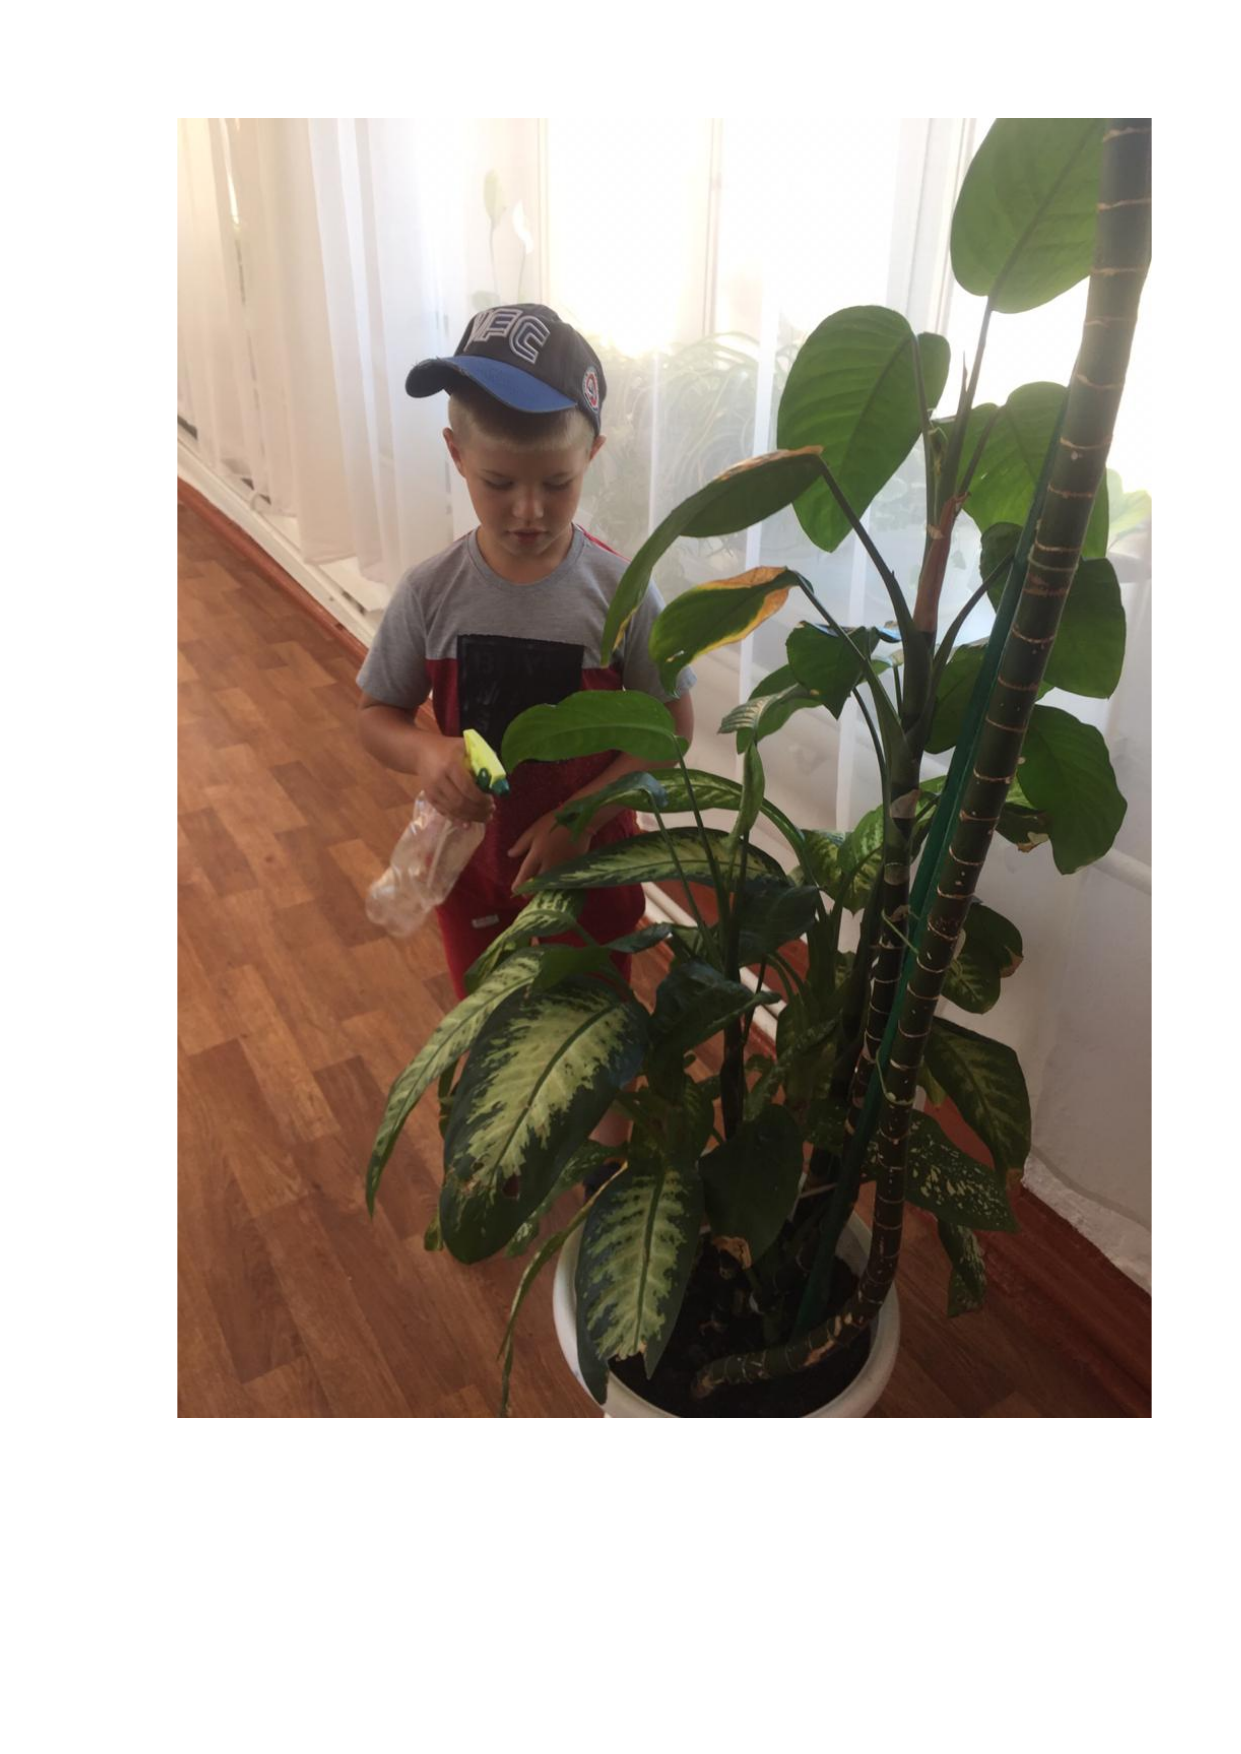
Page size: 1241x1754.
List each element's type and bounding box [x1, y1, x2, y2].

picture [177, 118, 1152, 1418]
